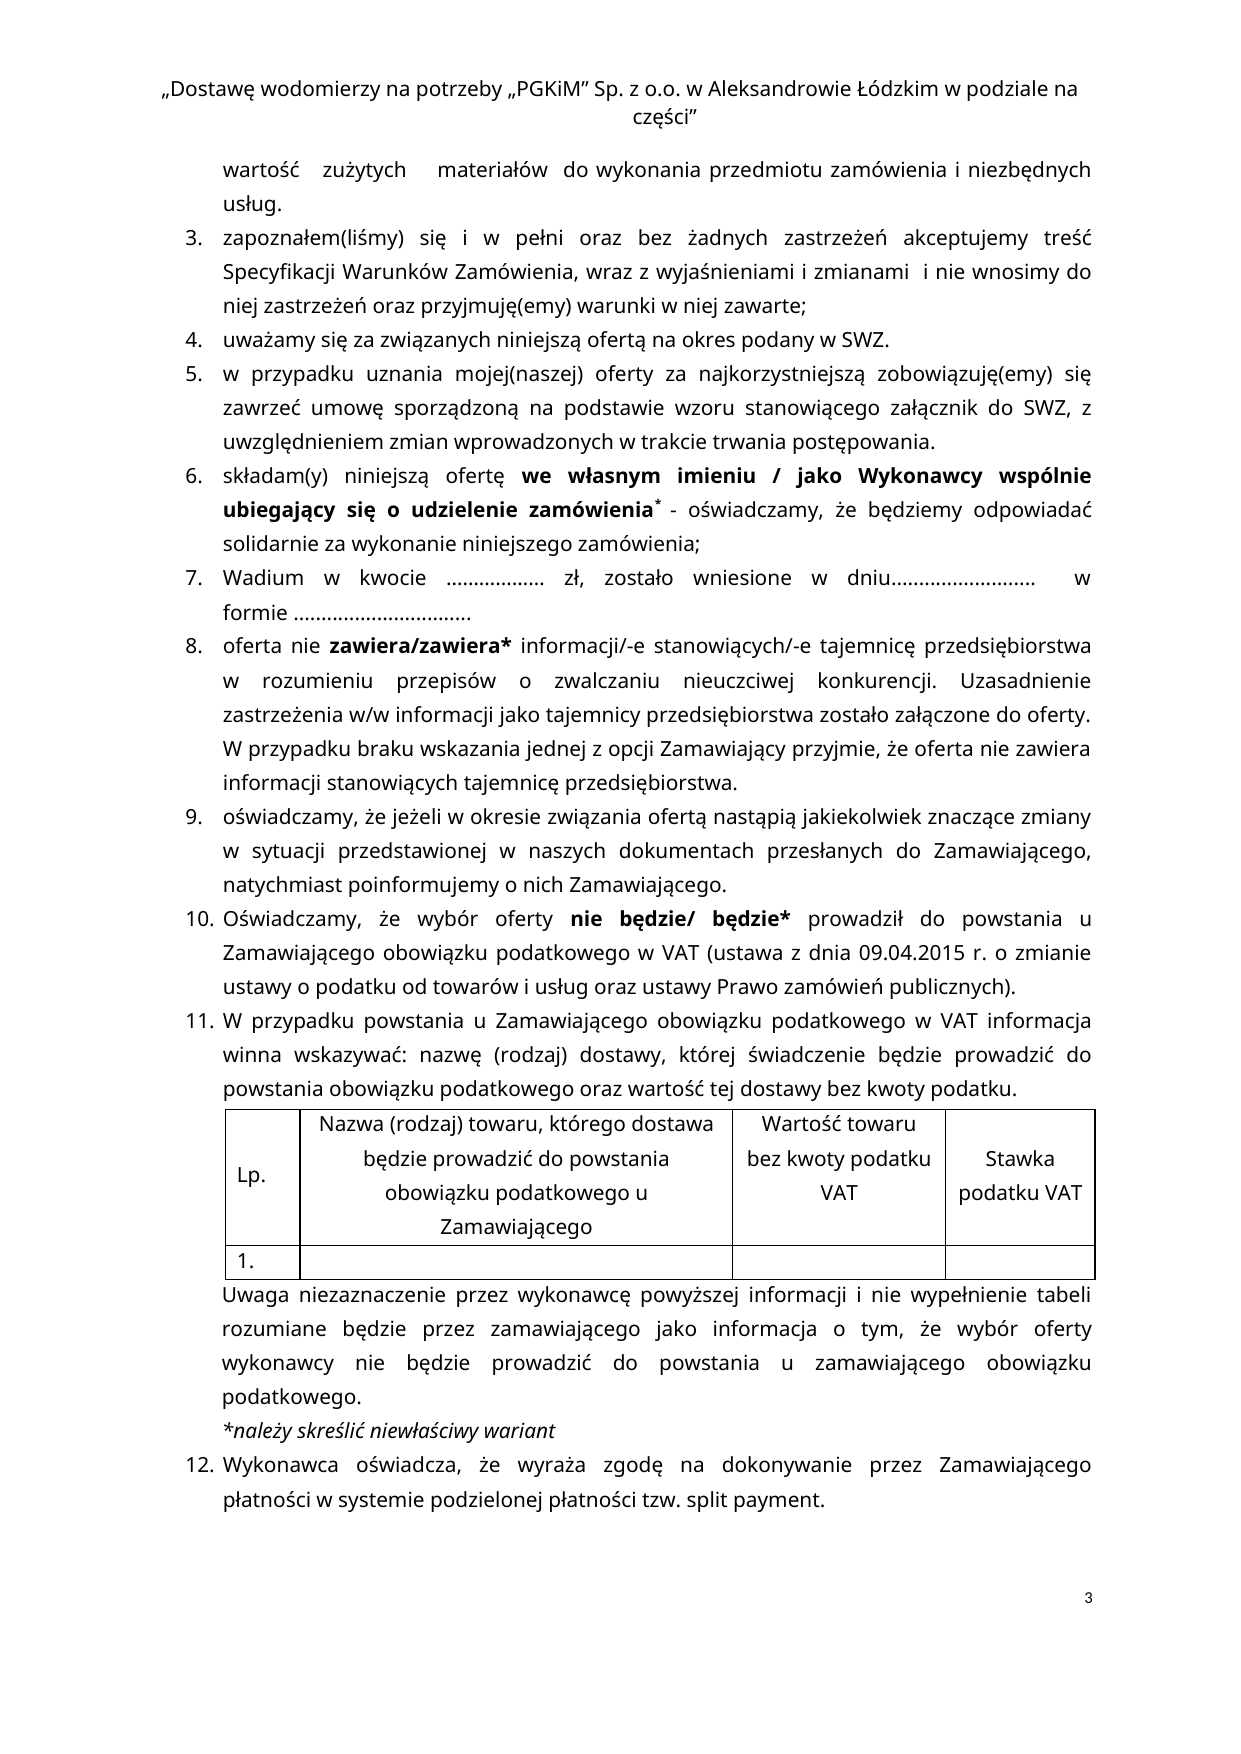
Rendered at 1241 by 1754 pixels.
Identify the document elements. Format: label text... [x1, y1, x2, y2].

table_cell 1. [226, 1246, 299, 1279]
list Wadium w kwocie ……………… zł, zostało wniesione w dniu.......................... w formie ................................ [185, 563, 1092, 626]
list w przypadku uznania mojej(naszej) oferty za najkorzystniejszą zobowiązuję(emy) się zawrzeć umowę sporządzoną na podstawie wzoru stanowiącego załącznik do SWZ, z uwzględnieniem zmian wprowadzonych w trakcie trwania postępowania. [185, 359, 1092, 456]
table_header Wartość towaru bez kwoty podatku VAT [733, 1110, 945, 1245]
table_header Lp. [226, 1110, 299, 1245]
list oświadczamy, że jeżeli w okresie związania ofertą nastąpią jakiekolwiek znaczące zmiany w sytuacji przedstawionej w naszych dokumentach przesłanych do Zamawiającego, natychmiast poinformujemy o nich Zamawiającego. [185, 802, 1092, 898]
table_cell [946, 1246, 1094, 1279]
list zapoznałem(liśmy) się i w pełni oraz bez żadnych zastrzeżeń akceptujemy treść Specyfikacji Warunków Zamówienia, wraz z wyjaśnieniami i zmianami i nie wnosimy do niej zastrzeżeń oraz przyjmuję(emy) warunki w niej zawarte; [185, 223, 1092, 319]
table_header Stawka podatku VAT [946, 1110, 1094, 1245]
table_header Nazwa (rodzaj) towaru, którego dostawa będzie prowadzić do powstania obowiązku podatkowego u Zamawiającego [301, 1110, 732, 1245]
table_cell [301, 1246, 732, 1279]
list uważamy się za związanych niniejszą ofertą na okres podany w SWZ. [185, 325, 1092, 353]
list W przypadku powstania u Zamawiającego obowiązku podatkowego w VAT informacja winna wskazywać: nazwę (rodzaj) dostawy, której świadczenie będzie prowadzić do powstania obowiązku podatkowego oraz wartość tej dostawy bez kwoty podatku. [185, 1006, 1092, 1103]
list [185, 155, 1092, 217]
list Oświadczamy, że wybór oferty nie będzie/ będzie* prowadził do powstania u Zamawiającego obowiązku podatkowego w VAT (ustawa z dnia 09.04.2015 r. o zmianie ustawy o podatku od towarów i usług oraz ustawy Prawo zamówień publicznych). [185, 904, 1092, 1001]
text *należy skreślić niewłaściwy wariant [148, 1417, 1092, 1445]
list oferta nie zawiera/zawiera* informacji/-e stanowiących/-e tajemnicę przedsiębiorstwa w rozumieniu przepisów o zwalczaniu nieuczciwej konkurencji. Uzasadnienie zastrzeżenia w/w informacji jako tajemnicy przedsiębiorstwa zostało załączone do oferty. W przypadku braku wskazania jednej z opcji Zamawiający przyjmie, że oferta nie zawiera informacji stanowiących tajemnicę przedsiębiorstwa. [185, 632, 1092, 796]
text Uwaga niezaznaczenie przez wykonawcę powyższej informacji i nie wypełnienie tabeli rozumiane będzie przez zamawiającego jako informacja o tym, że wybór oferty wykonawcy nie będzie prowadzić do powstania u zamawiającego obowiązku podatkowego. [222, 1280, 1092, 1411]
table_cell [733, 1246, 945, 1279]
list Wykonawca oświadcza, że wyraża zgodę na dokonywanie przez Zamawiającego płatności w systemie podzielonej płatności tzw. split payment. [185, 1451, 1092, 1513]
list składam(y) niniejszą ofertę we własnym imieniu / jako Wykonawcy wspólnie ubiegający się o udzielenie zamówienia* - oświadczamy, że będziemy odpowiadać solidarnie za wykonanie niniejszego zamówienia; [185, 461, 1092, 558]
